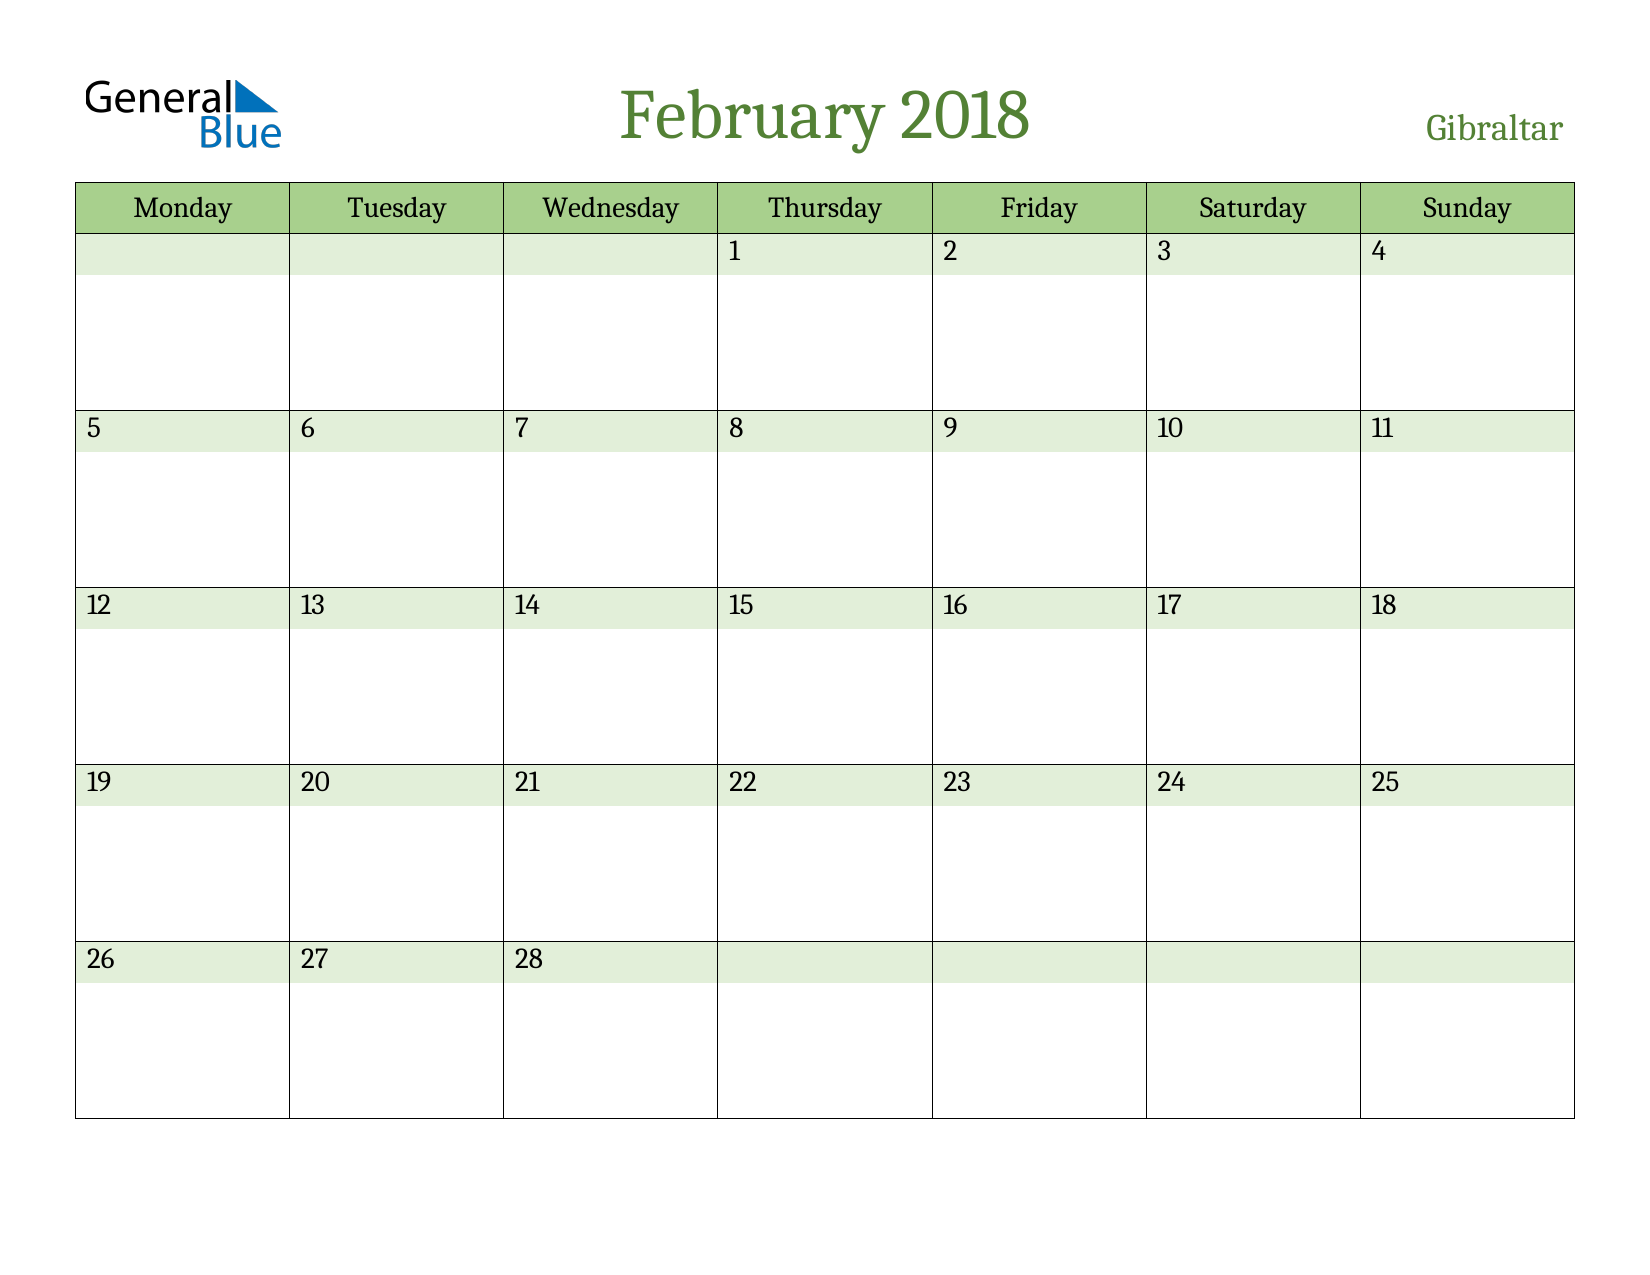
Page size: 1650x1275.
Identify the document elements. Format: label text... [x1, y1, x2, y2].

table_cell [504, 452, 717, 587]
table_cell [933, 806, 1146, 941]
table_cell [1361, 452, 1574, 587]
table_cell [933, 983, 1146, 1118]
table_cell [1361, 806, 1574, 941]
table_cell 28 [504, 942, 717, 983]
table_cell [290, 275, 503, 410]
table_cell [290, 452, 503, 587]
table_cell [1361, 942, 1574, 983]
table_cell [1147, 983, 1360, 1118]
table_cell 9 [933, 411, 1146, 452]
table_cell [504, 275, 717, 410]
table_cell [504, 629, 717, 764]
table_cell 22 [718, 765, 932, 806]
table_cell [1147, 275, 1360, 410]
table_cell [76, 983, 289, 1118]
table_cell 25 [1361, 765, 1574, 806]
table_header [76, 75, 503, 182]
table_cell [1147, 942, 1360, 983]
table_cell 26 [76, 942, 289, 983]
table_cell 2 [933, 234, 1146, 275]
table_cell 8 [718, 411, 932, 452]
table_cell [290, 629, 503, 764]
table_header February 2018 [504, 75, 1146, 182]
table_cell 5 [76, 411, 289, 452]
table_cell [718, 942, 932, 983]
table_cell [76, 275, 289, 410]
picture [86, 80, 281, 148]
table_cell Saturday [1147, 183, 1360, 233]
table_cell [76, 806, 289, 941]
table_cell Tuesday [290, 183, 503, 233]
table_cell [933, 629, 1146, 764]
table_cell [76, 629, 289, 764]
table_cell [933, 452, 1146, 587]
table_cell [933, 275, 1146, 410]
table_cell 6 [290, 411, 503, 452]
table_cell 12 [76, 588, 289, 629]
table_cell [1361, 275, 1574, 410]
table_cell [1147, 629, 1360, 764]
table_cell [718, 452, 932, 587]
table_cell [76, 452, 289, 587]
table_cell [933, 942, 1146, 983]
table_cell Friday [933, 183, 1146, 233]
table_cell [718, 275, 932, 410]
table_cell 19 [76, 765, 289, 806]
table_header Gibraltar [1146, 75, 1574, 182]
table_cell 16 [933, 588, 1146, 629]
table_cell 27 [290, 942, 503, 983]
table_cell 24 [1147, 765, 1360, 806]
table_cell 7 [504, 411, 717, 452]
table_cell [290, 806, 503, 941]
table_cell [290, 983, 503, 1118]
table_cell [76, 234, 289, 275]
table_cell 3 [1147, 234, 1360, 275]
table_cell [504, 806, 717, 941]
table_cell [1147, 452, 1360, 587]
table_cell [504, 983, 717, 1118]
table_cell 15 [718, 588, 932, 629]
table_cell 21 [504, 765, 717, 806]
table_cell 14 [504, 588, 717, 629]
table_cell 10 [1147, 411, 1360, 452]
table_cell [718, 806, 932, 941]
table_cell 13 [290, 588, 503, 629]
table_cell 1 [718, 234, 932, 275]
table_cell Thursday [718, 183, 932, 233]
table_cell 17 [1147, 588, 1360, 629]
table_cell Wednesday [504, 183, 717, 233]
table_cell 20 [290, 765, 503, 806]
table_cell [1361, 983, 1574, 1118]
table_cell 11 [1361, 411, 1574, 452]
table_cell [290, 234, 503, 275]
table_cell [1361, 629, 1574, 764]
table_cell Sunday [1361, 183, 1574, 233]
table_cell 4 [1361, 234, 1574, 275]
table_cell 23 [933, 765, 1146, 806]
table_cell [1147, 806, 1360, 941]
table_cell [504, 234, 717, 275]
table_cell Monday [76, 183, 289, 233]
table_cell [718, 983, 932, 1118]
table_cell [718, 629, 932, 764]
table_cell 18 [1361, 588, 1574, 629]
